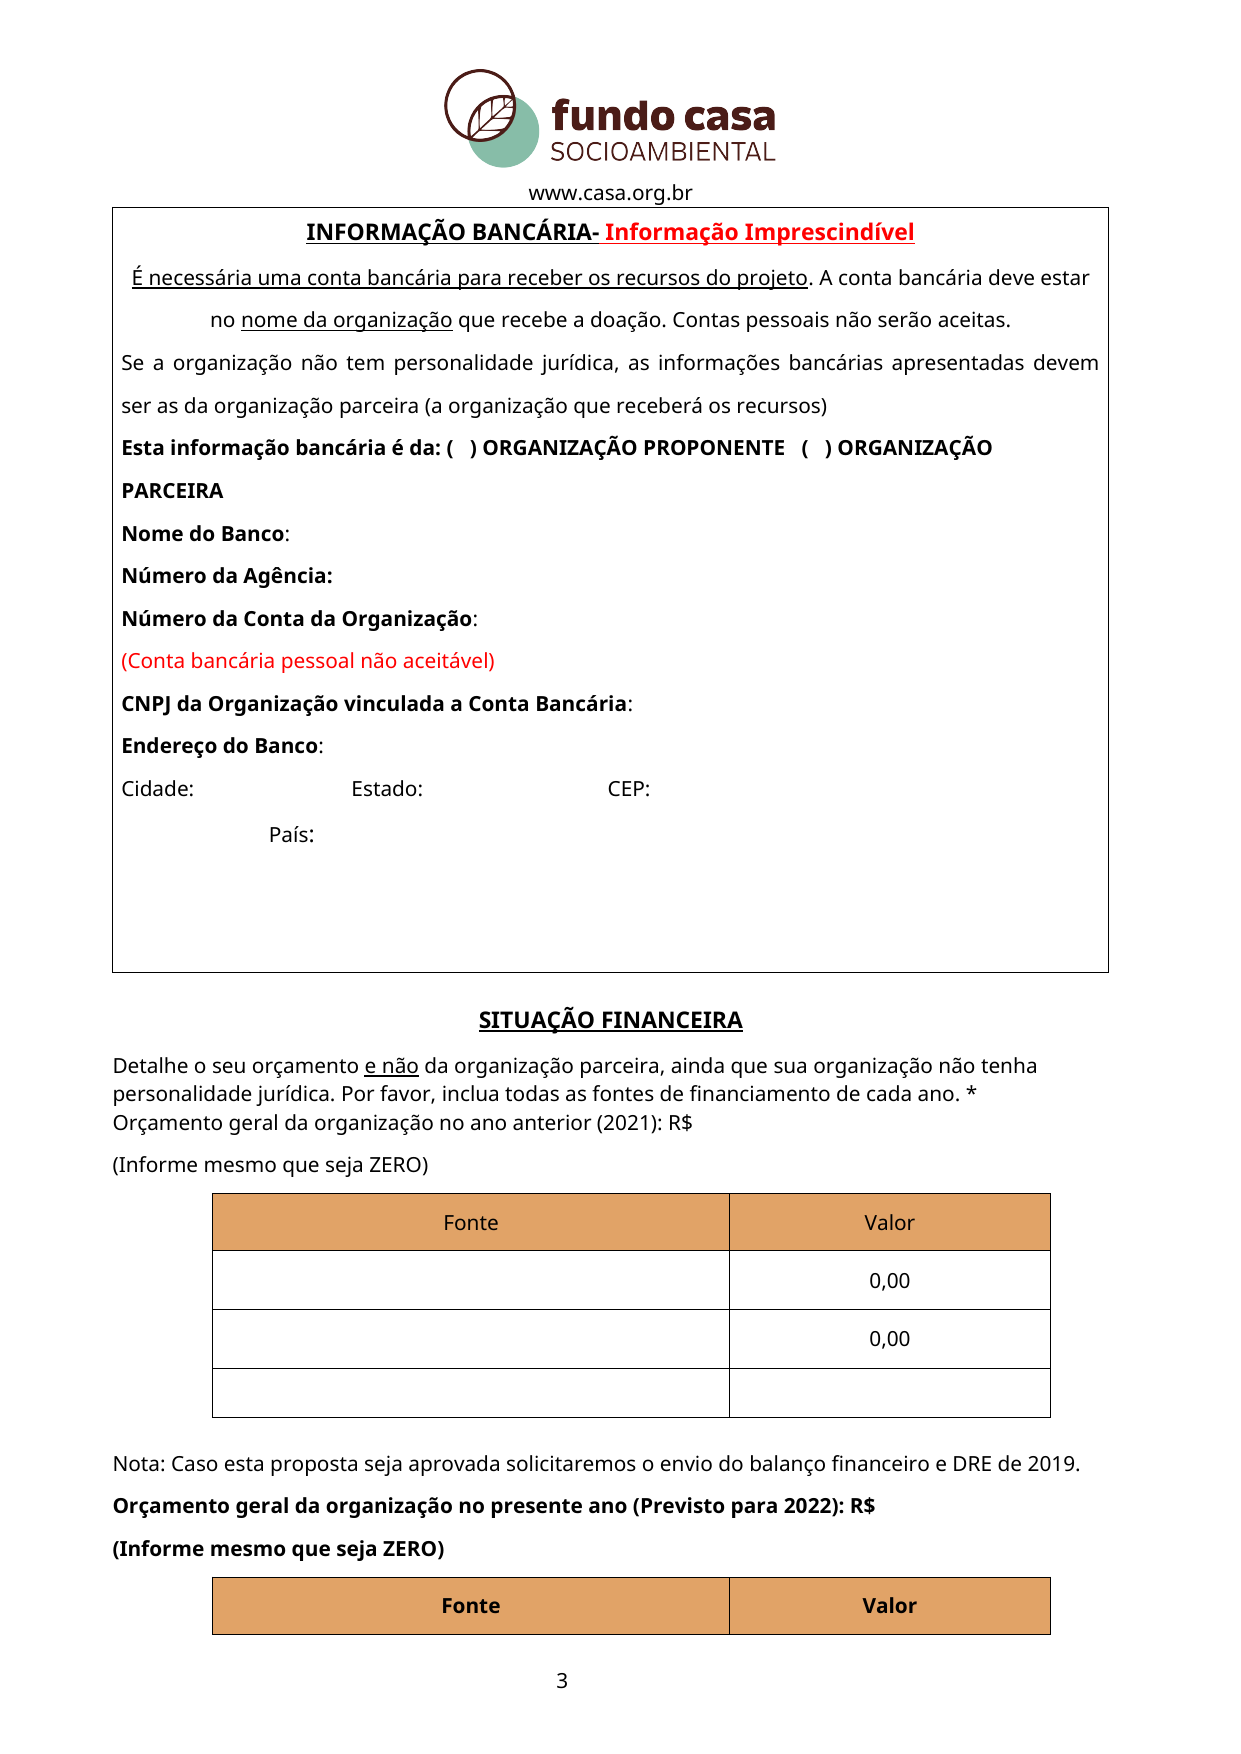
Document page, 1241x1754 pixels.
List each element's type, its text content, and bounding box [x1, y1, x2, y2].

table_cell 0,00 [730, 1310, 1050, 1368]
text Nota: Caso esta proposta seja aprovada solicitaremos o envio do balanço financeiro e DRE de 2019. [112, 1449, 1109, 1477]
table_header Fonte [213, 1578, 729, 1634]
table_cell 0,00 [730, 1251, 1050, 1309]
text Detalhe o seu orçamento e não da organização parceira, ainda que sua organização não tenha personalidade jurídica. Por favor, inclua todas as fontes de financiamento de cada ano. * [112, 1051, 1109, 1108]
text (Informe mesmo que seja ZERO) [112, 1150, 1109, 1179]
table_cell [730, 1369, 1050, 1417]
text Orçamento geral da organização no presente ano (Previsto para 2022): R$ [112, 1491, 1109, 1520]
table_header INFORMAÇÃO BANCÁRIA- Informação Imprescindível É necessária uma conta bancária para receber os recursos do projeto. A conta bancária deve estar no nome da organização que recebe a doação. Contas pessoais não serão aceitas. Se a organização não tem personalidade jurídica, as informações bancárias apresentadas devem ser as da organização parceira (a organização que receberá os recursos) Esta informação bancária é da: ( ) ORGANIZAÇÃO PROPONENTE ( ) ORGANIZAÇÃO PARCEIRA Nome do Banco: Número da Agência: Número da Conta da Organização: (Conta bancária pessoal não aceitável) CNPJ da Organização vinculada a Conta Bancária: Endereço do Banco: Cidade: Estado: CEP: País: [113, 208, 1108, 972]
table_cell [213, 1310, 729, 1368]
table_header Valor [730, 1194, 1050, 1250]
table_cell [213, 1251, 729, 1309]
table_cell [213, 1369, 729, 1417]
table_header Valor [730, 1578, 1050, 1634]
picture [433, 59, 789, 179]
text (Informe mesmo que seja ZERO) [112, 1534, 1109, 1562]
subtitle SITUAÇÃO FINANCEIRA [112, 1004, 1109, 1035]
text Orçamento geral da organização no ano anterior (2021): R$ [112, 1108, 1109, 1136]
table_header Fonte [213, 1194, 729, 1250]
